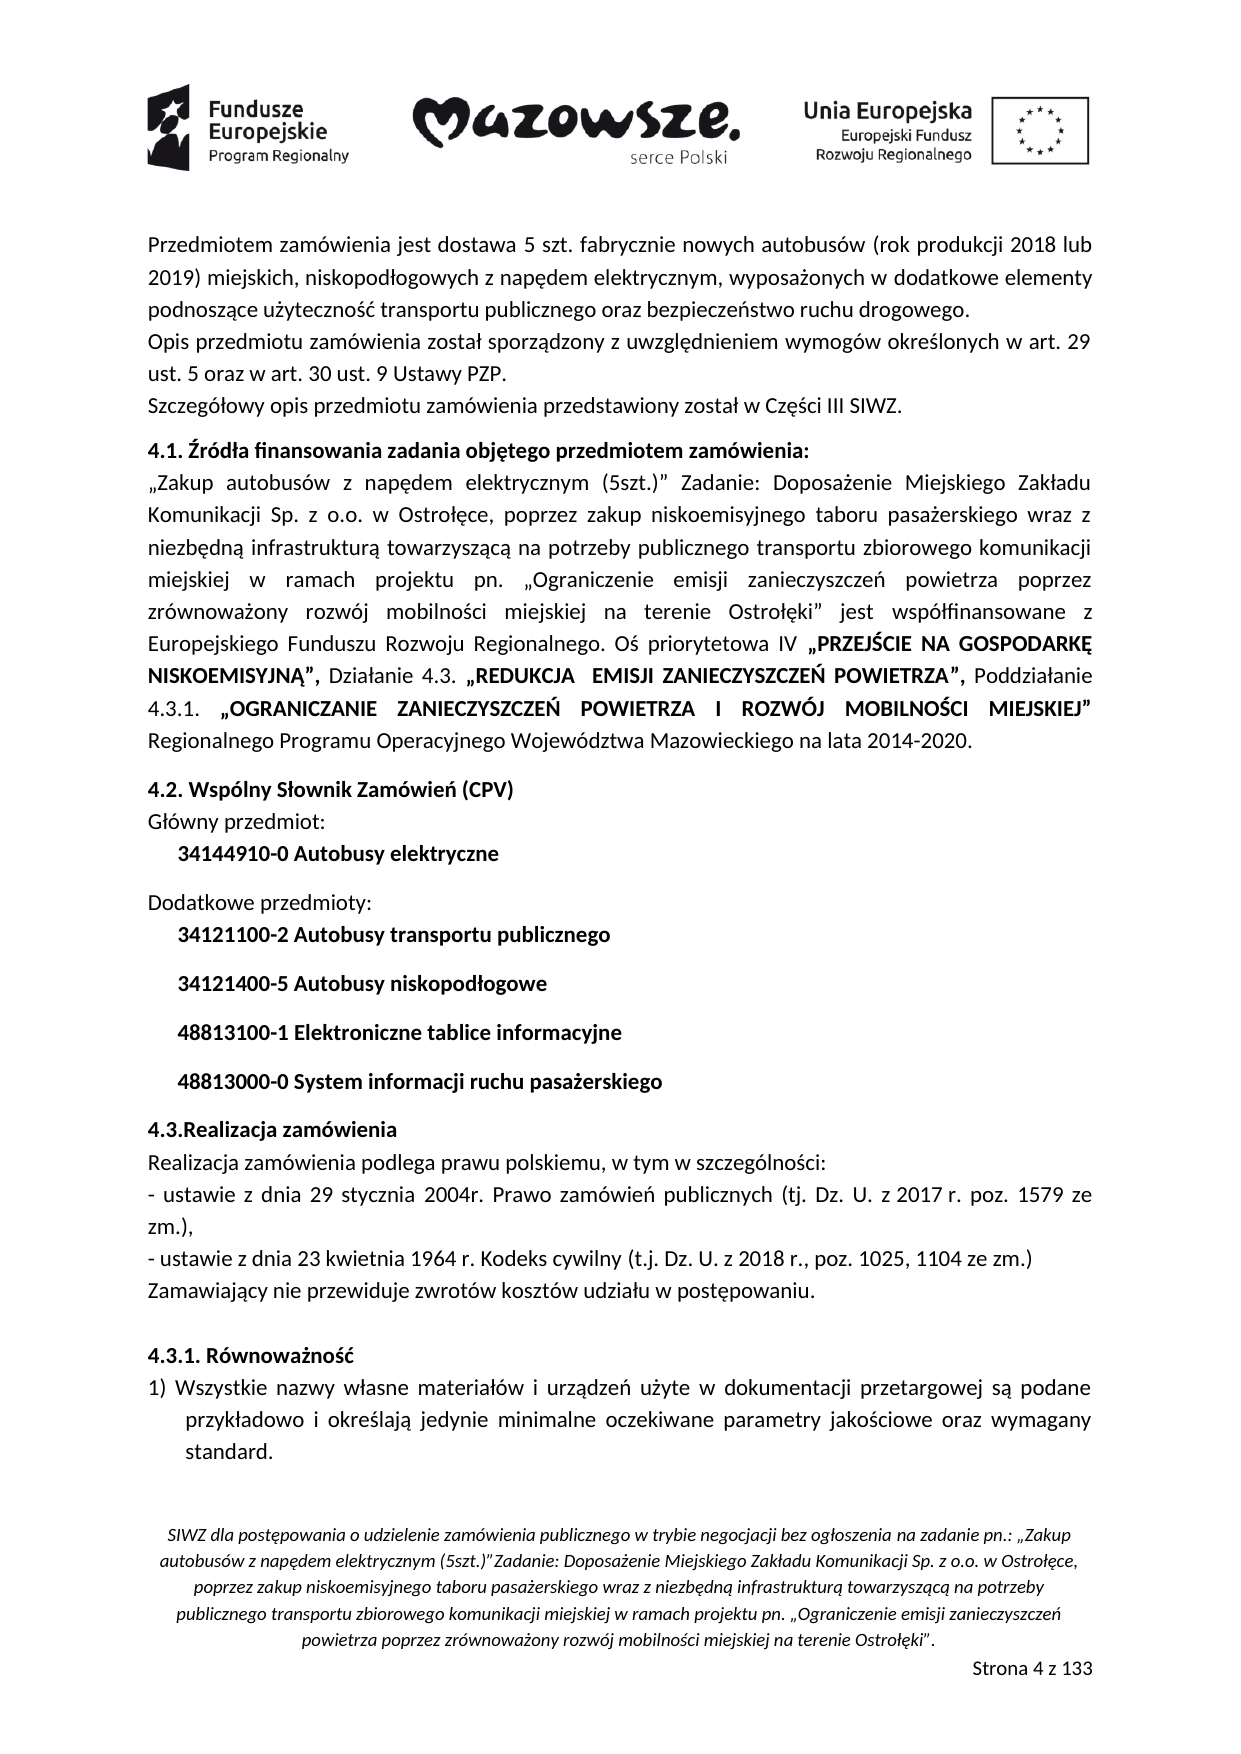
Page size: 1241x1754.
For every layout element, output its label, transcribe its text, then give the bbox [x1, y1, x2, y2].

text 1) Wszystkie nazwy własne materiałów i urządzeń użyte w dokumentacji przetargowej są podane przykładowo i określają jedynie minimalne oczekiwane parametry jakościowe oraz wymagany standard. [148, 1373, 1093, 1466]
text Opis przedmiotu zamówienia został sporządzony z uwzględnieniem wymogów określonych w art. 29 ust. 5 oraz w art. 30 ust. 9 Ustawy PZP. [148, 327, 1093, 387]
text 48813100-1 Elektroniczne tablice informacyjne [148, 1018, 1093, 1046]
text - ustawie z dnia 23 kwietnia 1964 r. Kodeks cywilny (t.j. Dz. U. z 2018 r., poz. 1025, 1104 ze zm.) [148, 1244, 1093, 1272]
text „Zakup autobusów z napędem elektrycznym (5szt.)” Zadanie: Doposażenie Miejskiego Zakładu Komunikacji Sp. z o.o. w Ostrołęce, poprzez zakup niskoemisyjnego taboru pasażerskiego wraz z niezbędną infrastrukturą towarzyszącą na potrzeby publicznego transportu zbiorowego komunikacji miejskiej w ramach projektu pn. „Ograniczenie emisji zanieczyszczeń powietrza poprzez zrównoważony rozwój mobilności miejskiej na terenie Ostrołęki” jest współfinansowane z Europejskiego Funduszu Rozwoju Regionalnego. Oś priorytetowa IV „PRZEJŚCIE NA GOSPODARKĘ NISKOEMISYJNĄ”, Działanie 4.3. „REDUKCJA EMISJI ZANIECZYSZCZEŃ POWIETRZA”, Poddziałanie 4.3.1. „OGRANICZANIE ZANIECZYSZCZEŃ POWIETRZA I ROZWÓJ MOBILNOŚCI MIEJSKIEJ” Regionalnego Programu Operacyjnego Województwa Mazowieckiego na lata 2014-2020. [148, 468, 1093, 754]
text 34144910-0 Autobusy elektryczne [148, 839, 1093, 867]
picture [147, 84, 1093, 171]
text 4.2. Wspólny Słownik Zamówień (CPV) [148, 775, 1093, 803]
text 48813000-0 System informacji ruchu pasażerskiego [148, 1067, 1093, 1095]
text Realizacja zamówienia podlega prawu polskiemu, w tym w szczególności: [148, 1148, 1093, 1176]
text Dodatkowe przedmioty: [148, 888, 1093, 916]
text 4.3.1. Równoważność [148, 1341, 1093, 1369]
text Przedmiotem zamówienia jest dostawa 5 szt. fabrycznie nowych autobusów (rok produkcji 2018 lub 2019) miejskich, niskopodłogowych z napędem elektrycznym, wyposażonych w dodatkowe elementy podnoszące użyteczność transportu publicznego oraz bezpieczeństwo ruchu drogowego. [148, 231, 1093, 323]
text 4.1. Źródła finansowania zadania objętego przedmiotem zamówienia: [148, 436, 1093, 464]
text Szczegółowy opis przedmiotu zamówienia przedstawiony został w Części III SIWZ. [148, 392, 1093, 419]
text 34121100-2 Autobusy transportu publicznego [148, 920, 1093, 948]
text - ustawie z dnia 29 stycznia 2004r. Prawo zamówień publicznych (tj. Dz. U. z 2017 r. poz. 1579 ze zm.), [148, 1180, 1093, 1240]
text 4.3.Realizacja zamówienia [148, 1116, 1093, 1144]
text 34121400-5 Autobusy niskopodłogowe [148, 969, 1093, 997]
text Główny przedmiot: [148, 807, 1093, 835]
text Zamawiający nie przewiduje zwrotów kosztów udziału w postępowaniu. [148, 1277, 1093, 1304]
